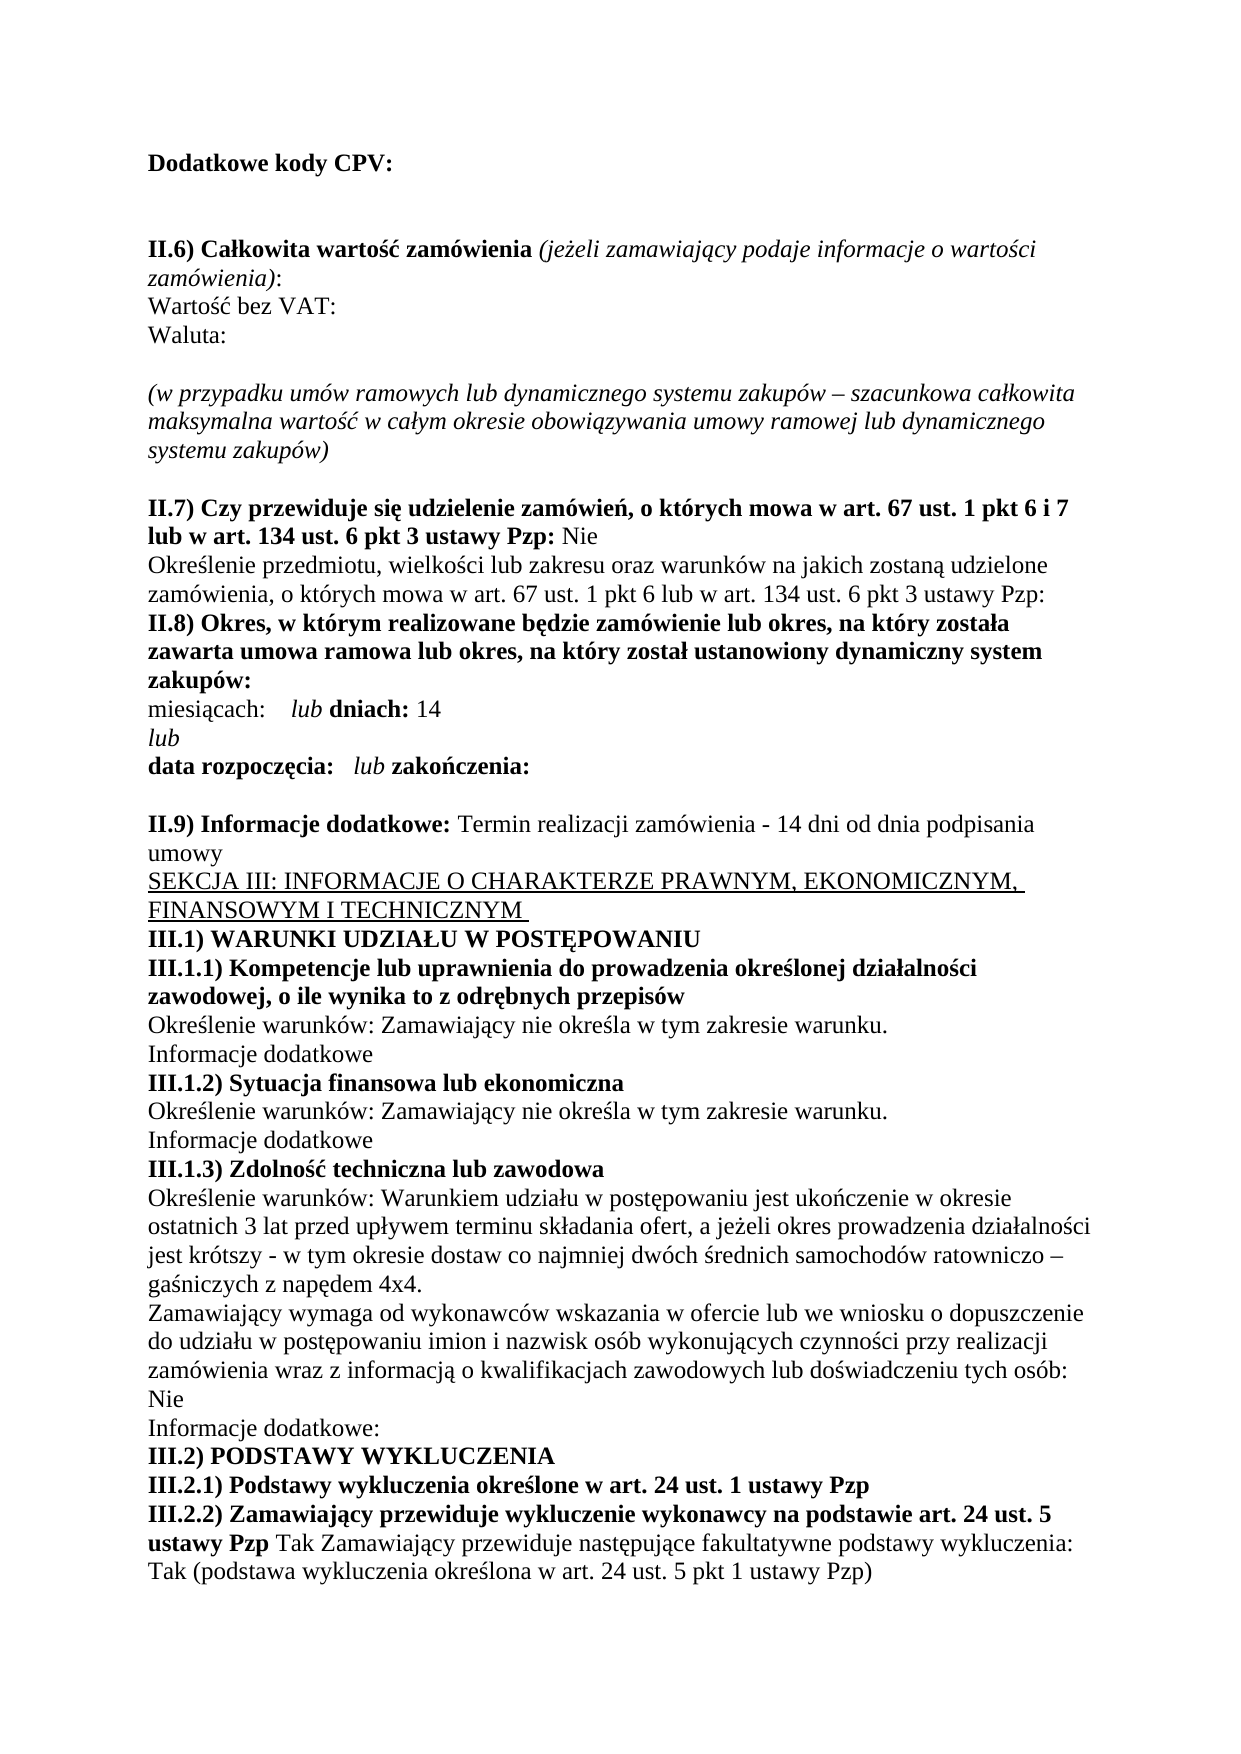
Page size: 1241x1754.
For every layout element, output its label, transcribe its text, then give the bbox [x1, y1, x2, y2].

text (w przypadku umów ramowych lub dynamicznego systemu zakupów – szacunkowa całkowita maksymalna wartość w całym okresie obowiązywania umowy ramowej lub dynamicznego systemu zakupów) [148, 349, 1093, 464]
text III.1) WARUNKI UDZIAŁU W POSTĘPOWANIU [148, 924, 1093, 953]
text III.2) PODSTAWY WYKLUCZENIA [148, 1441, 1093, 1470]
text II.7) Czy przewiduje się udzielenie zamówień, o których mowa w art. 67 ust. 1 pkt 6 i 7 lub w art. 134 ust. 6 pkt 3 ustawy Pzp: Nie Określenie przedmiotu, wielkości lub zakresu oraz warunków na jakich zostaną udzielone zamówienia, o których mowa w art. 67 ust. 1 pkt 6 lub w art. 134 ust. 6 pkt 3 ustawy Pzp: II.8) Okres, w którym realizowane będzie zamówienie lub okres, na który została zawarta umowa ramowa lub okres, na który został ustanowiony dynamiczny system zakupów: miesiącach: lub dniach: 14 lub data rozpoczęcia: lub zakończenia: II.9) Informacje dodatkowe: Termin realizacji zamówienia - 14 dni od dnia podpisania umowy [148, 464, 1093, 866]
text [148, 148, 1093, 349]
text III.1.1) Kompetencje lub uprawnienia do prowadzenia określonej działalności zawodowej, o ile wynika to z odrębnych przepisów Określenie warunków: Zamawiający nie określa w tym zakresie warunku. Informacje dodatkowe III.1.2) Sytuacja finansowa lub ekonomiczna Określenie warunków: Zamawiający nie określa w tym zakresie warunku. Informacje dodatkowe III.1.3) Zdolność techniczna lub zawodowa Określenie warunków: Warunkiem udziału w postępowaniu jest ukończenie w okresie ostatnich 3 lat przed upływem terminu składania ofert, a jeżeli okres prowadzenia działalności jest krótszy - w tym okresie dostaw co najmniej dwóch średnich samochodów ratowniczo – gaśniczych z napędem 4x4. Zamawiający wymaga od wykonawców wskazania w ofercie lub we wniosku o dopuszczenie do udziału w postępowaniu imion i nazwisk osób wykonujących czynności przy realizacji zamówienia wraz z informacją o kwalifikacjach zawodowych lub doświadczeniu tych osób: Nie Informacje dodatkowe: [148, 953, 1093, 1441]
text SEKCJA III: INFORMACJE O CHARAKTERZE PRAWNYM, EKONOMICZNYM, FINANSOWYM I TECHNICZNYM [148, 866, 1093, 924]
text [148, 1470, 1093, 1585]
